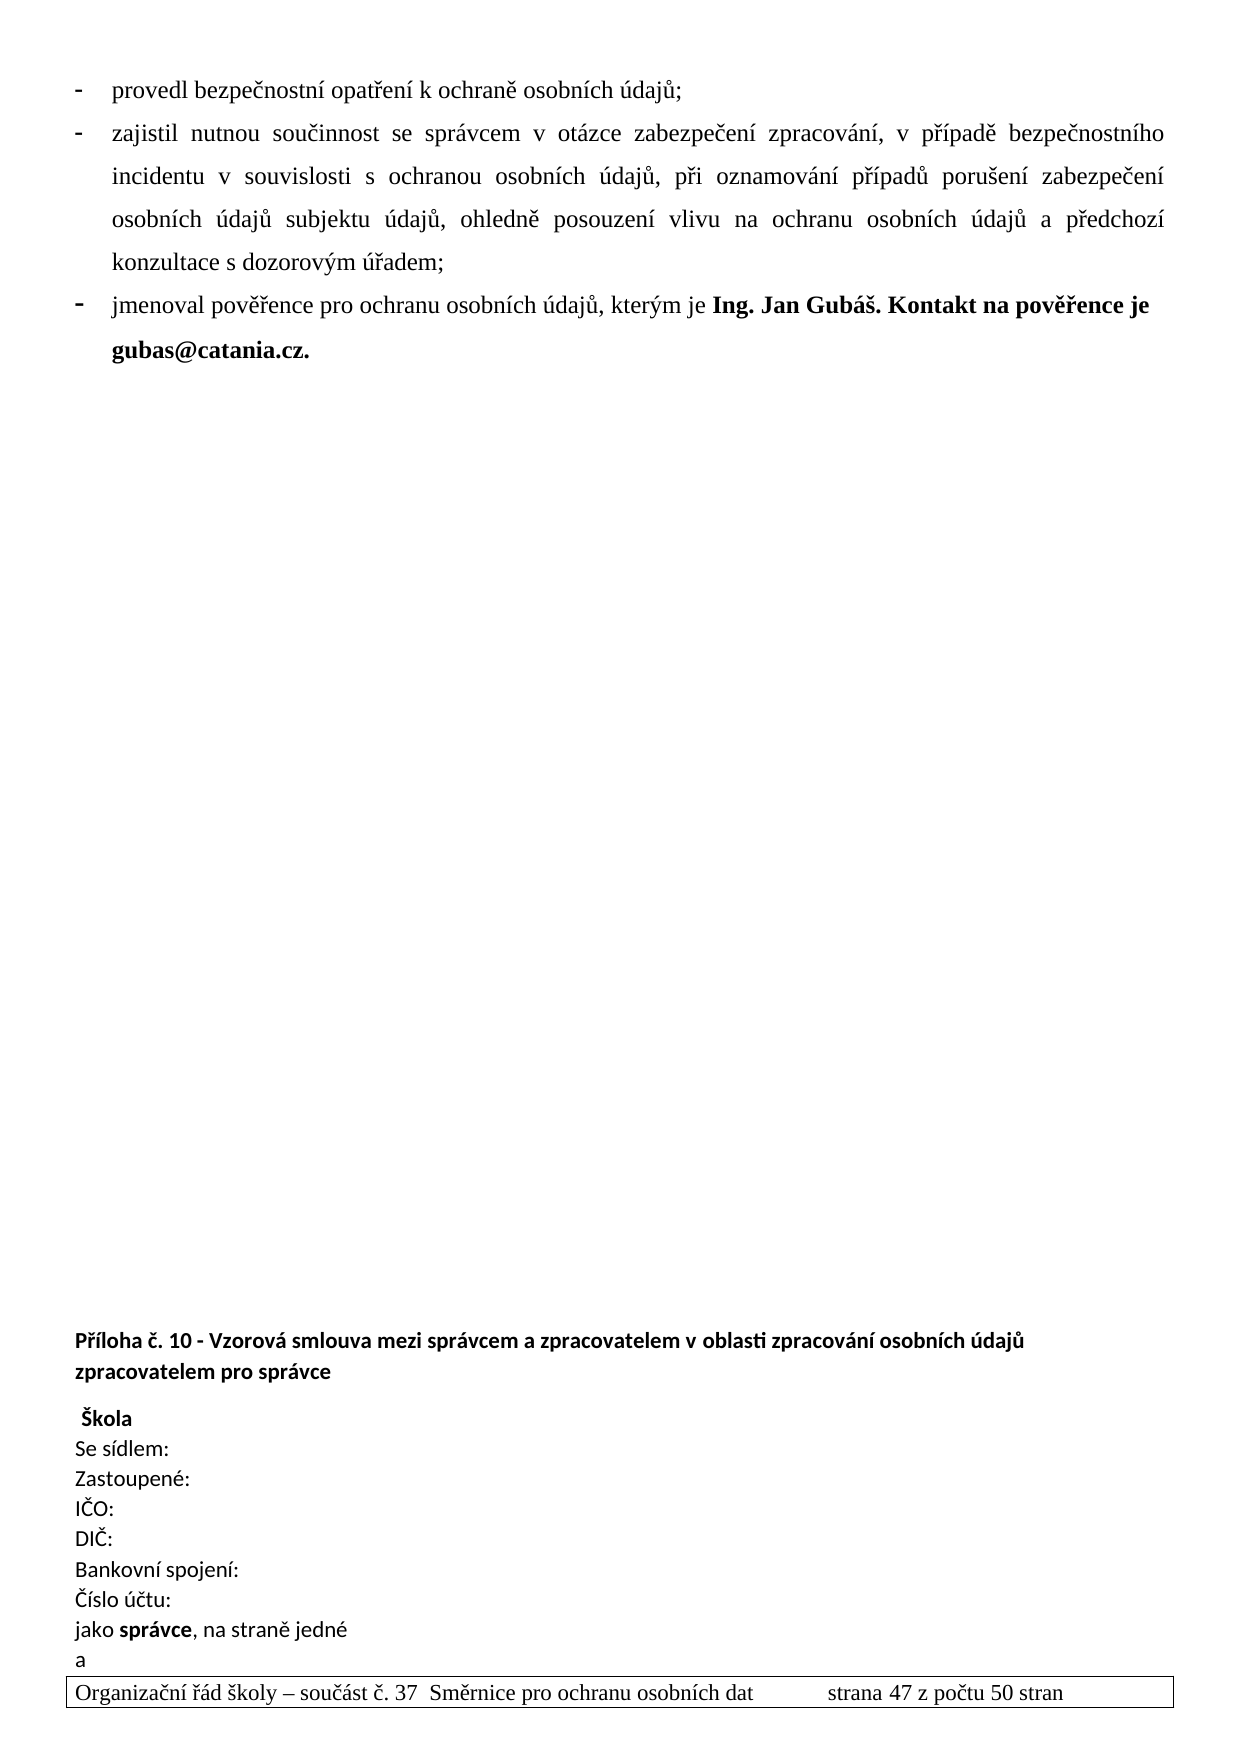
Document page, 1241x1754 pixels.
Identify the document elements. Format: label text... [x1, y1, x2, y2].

text IČO: [75, 1494, 1165, 1522]
text Číslo účtu: [75, 1585, 1165, 1613]
text Příloha č. 10 - Vzorová smlouva mezi správcem a zpracovatelem v oblasti zpracování osobních údajů zpracovatelem pro správce [75, 1327, 1165, 1385]
text Zastoupené: [75, 1464, 1165, 1492]
text jako správce, na straně jedné [75, 1615, 1165, 1643]
text Škola [75, 1404, 1165, 1432]
list provedl bezpečnostní opatření k ochraně osobních údajů; [74, 75, 1165, 104]
list zajistil nutnou součinnost se správcem v otázce zabezpečení zpracování, v případě bezpečnostního incidentu v souvislosti s ochranou osobních údajů, při oznamování případů porušení zabezpečení osobních údajů subjektu údajů, ohledně posouzení vlivu na ochranu osobních údajů a předchozí konzultace s dozorovým úřadem; [74, 118, 1165, 276]
text DIČ: [75, 1524, 1165, 1553]
text Bankovní spojení: [75, 1555, 1165, 1583]
list jmenoval pověřence pro ochranu osobních údajů, kterým je Ing. Jan Gubáš. Kontakt na pověřence je gubas@catania.cz. [74, 291, 1165, 363]
text a [75, 1645, 1165, 1673]
text Se sídlem: [75, 1434, 1165, 1462]
